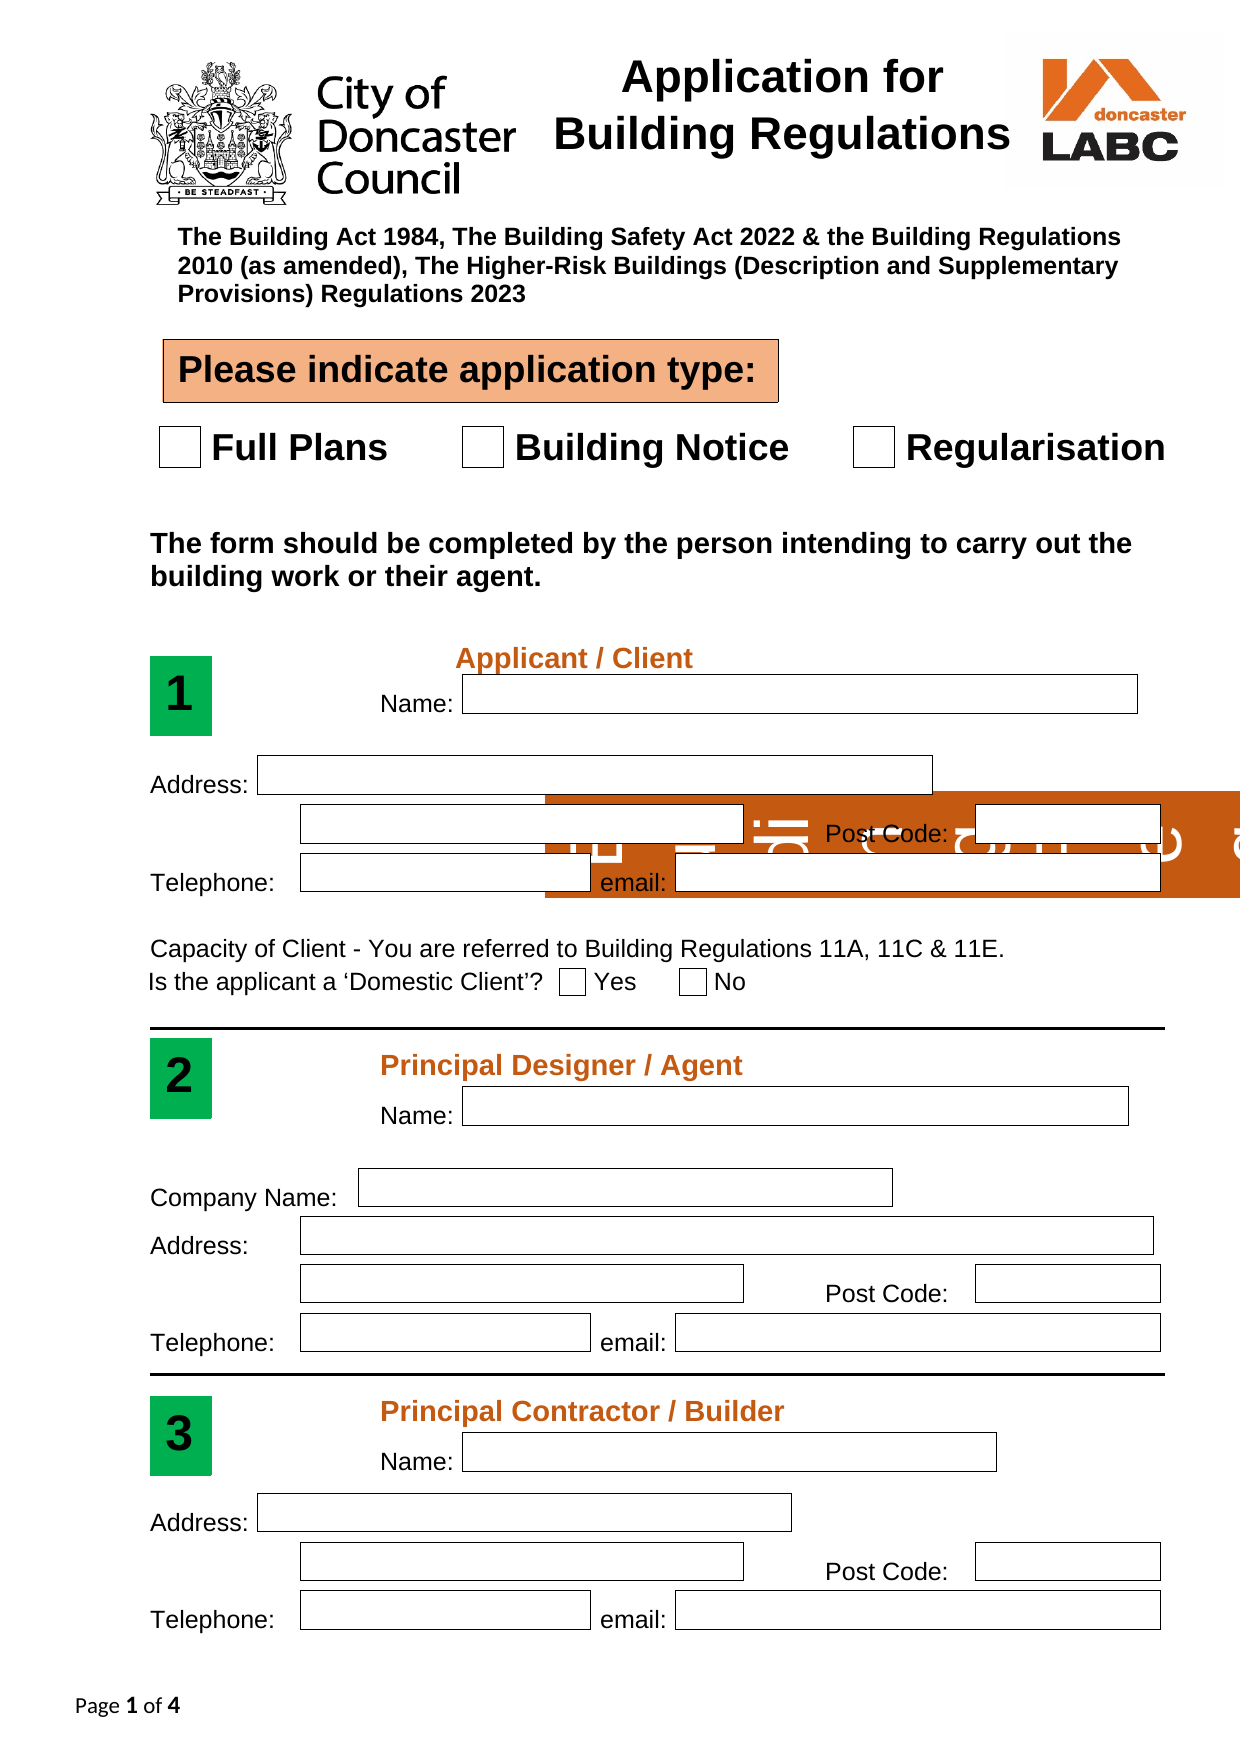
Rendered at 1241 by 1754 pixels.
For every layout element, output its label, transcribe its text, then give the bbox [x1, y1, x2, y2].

text Name: [148, 674, 1181, 751]
picture [150, 62, 516, 205]
text Principal Contractor / Builder [148, 1394, 1181, 1427]
text The form should be completed by the person intending to carry out the building work or their agent. [150, 526, 1181, 593]
text Post Code: [225, 804, 1181, 848]
text Is the applicant a ‘Domestic Client’? Yes No [73, 967, 1181, 996]
text Capacity of Client - You are referred to Building Regulations 11A, 11C & 11E. [148, 934, 1181, 963]
text Applicant / Client [225, 641, 1181, 674]
text Principal Designer / Agent [212, 1048, 1181, 1081]
text Telephone: email: [148, 1313, 1181, 1356]
text Post Code: [225, 1264, 1181, 1308]
text Name: [148, 1432, 1181, 1488]
picture [1004, 31, 1225, 189]
text Full Plans Building Notice Regularisation [0, 425, 1181, 468]
text Address: [150, 756, 1181, 799]
text Address: [148, 1493, 1181, 1537]
text Address: [148, 1216, 1181, 1259]
text Telephone: email: [148, 853, 1181, 897]
text Telephone: email: [148, 1590, 1181, 1634]
text Name: [148, 1086, 1181, 1163]
text Company Name: [148, 1168, 1181, 1212]
text Post Code: [225, 1542, 1181, 1585]
